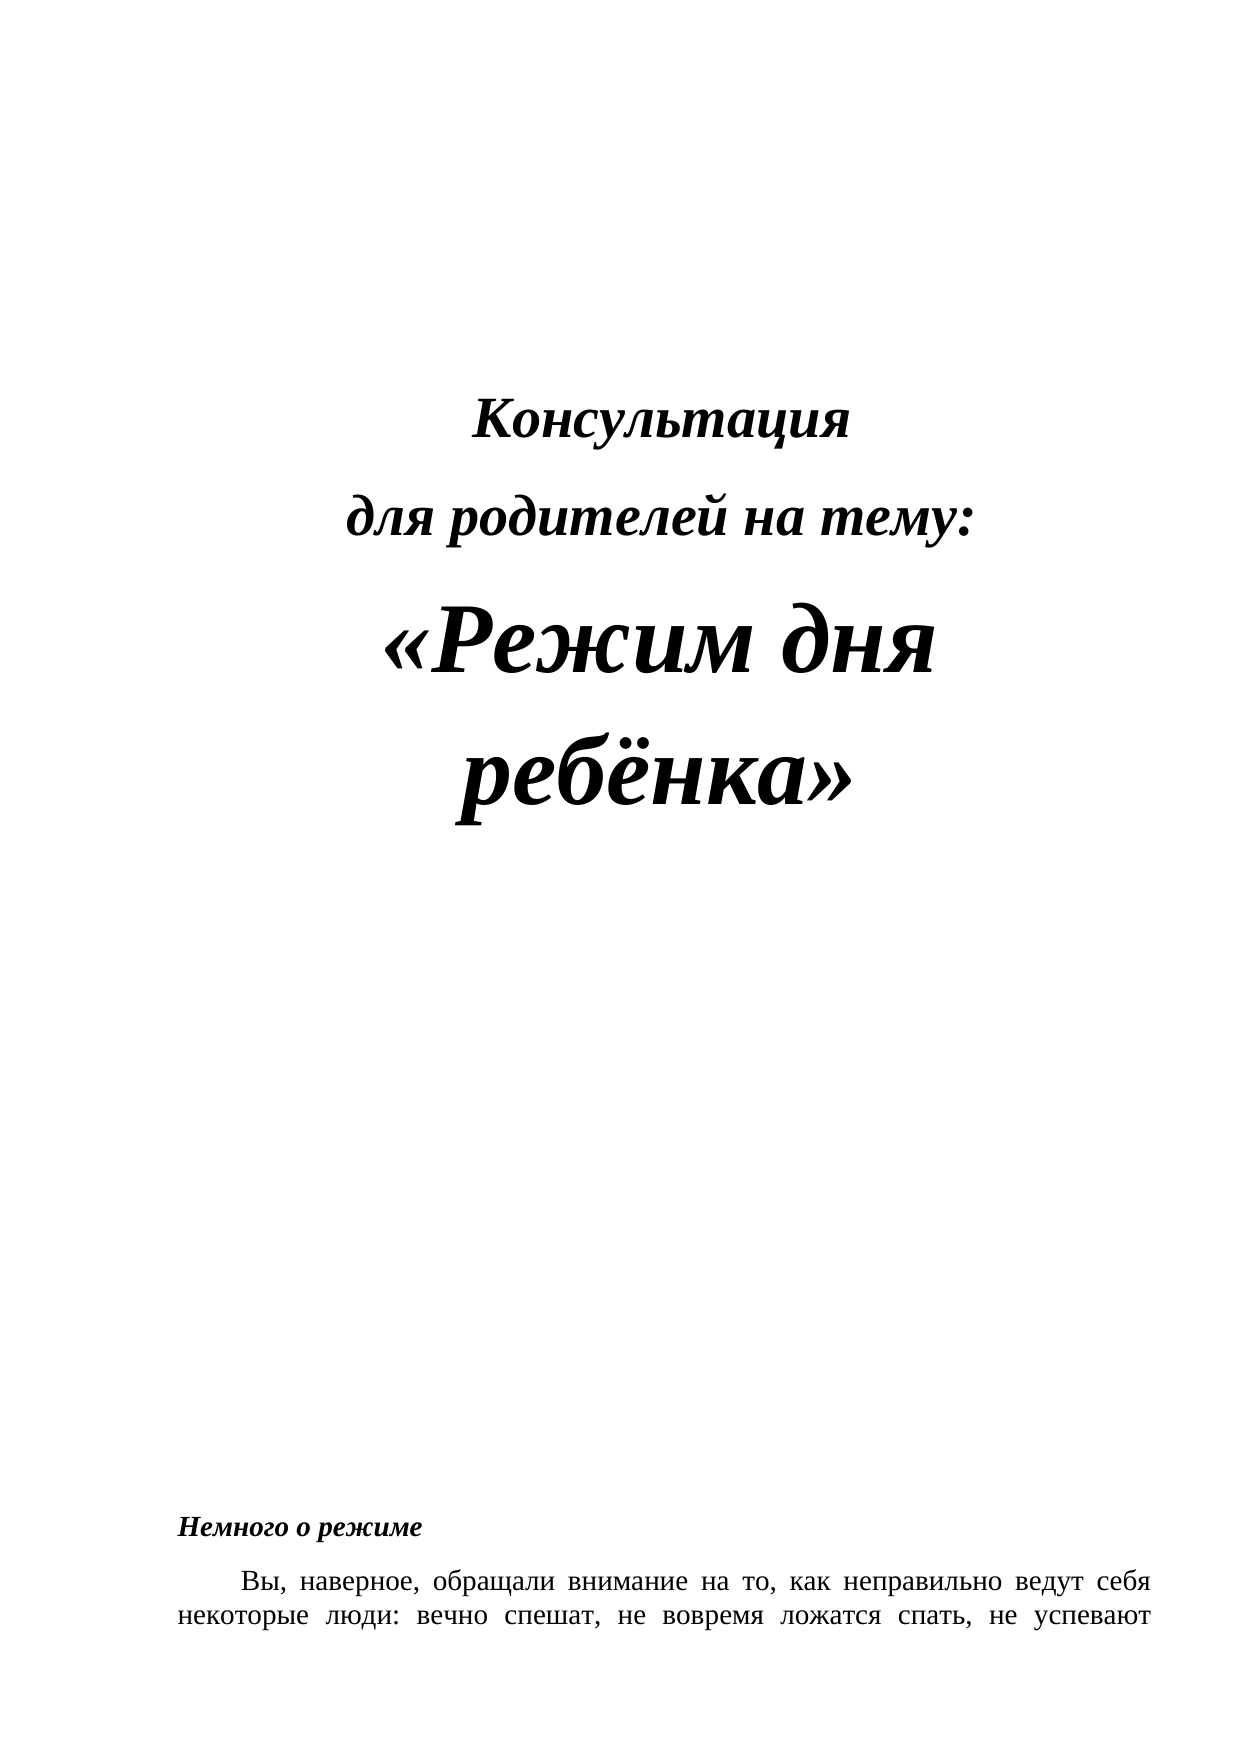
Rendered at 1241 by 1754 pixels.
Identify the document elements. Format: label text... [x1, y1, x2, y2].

text Консультация [177, 383, 1152, 450]
text Немного о режиме [177, 1509, 1152, 1542]
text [177, 1563, 1152, 1630]
text «Режим дня ребёнка» [177, 579, 1152, 826]
text для родителей на тему: [177, 481, 1152, 548]
